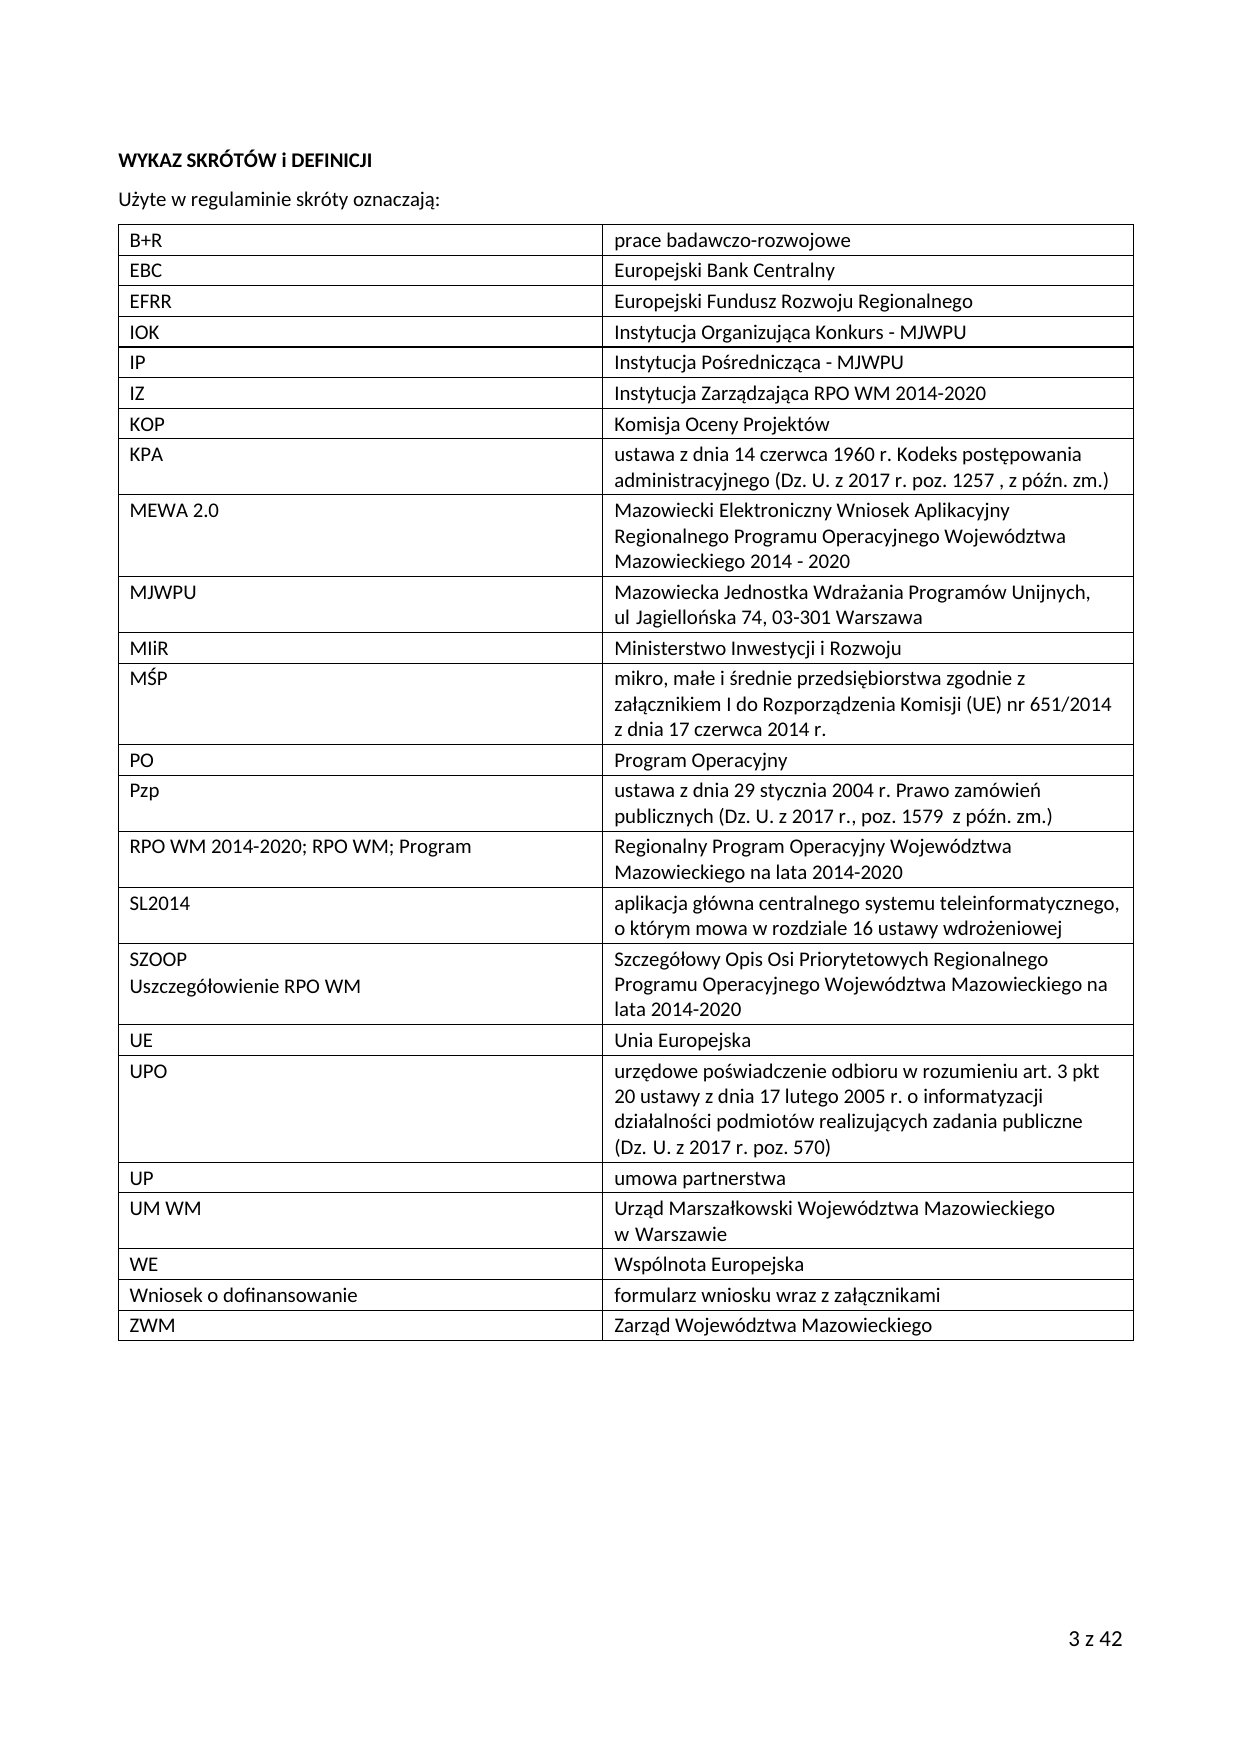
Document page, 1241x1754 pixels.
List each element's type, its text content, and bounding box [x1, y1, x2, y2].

table_cell SL2014 [119, 888, 602, 943]
table_cell Mazowiecka Jednostka Wdrażania Programów Unijnych, ul Jagiellońska 74, 03-301 Warszawa [603, 577, 1133, 632]
table_cell EFRR [119, 286, 602, 316]
table_cell Szczegółowy Opis Osi Priorytetowych Regionalnego Programu Operacyjnego Województwa Mazowieckiego na lata 2014-2020 [603, 944, 1133, 1024]
table_cell UE [119, 1025, 602, 1055]
table_cell WE [119, 1249, 602, 1279]
table_cell ustawa z dnia 29 stycznia 2004 r. Prawo zamówień publicznych (Dz. U. z 2017 r., poz. 1579 z późn. zm.) [603, 776, 1133, 831]
table_cell Program Operacyjny [603, 745, 1133, 774]
table_cell UP [119, 1163, 602, 1192]
table_cell umowa partnerstwa [603, 1163, 1133, 1192]
table_cell ZWM [119, 1311, 602, 1340]
table_cell UPO [119, 1056, 602, 1162]
table_header B+R [119, 225, 602, 254]
text Użyte w regulaminie skróty oznaczają: [118, 186, 1122, 211]
table_cell urzędowe poświadczenie odbioru w rozumieniu art. 3 pkt 20 ustawy z dnia 17 lutego 2005 r. o informatyzacji działalności podmiotów realizujących zadania publiczne (Dz. U. z 2017 r. poz. 570) [603, 1056, 1133, 1162]
table_cell Europejski Bank Centralny [603, 256, 1133, 285]
table_cell IZ [119, 378, 602, 408]
table_cell Wniosek o dofinansowanie [119, 1280, 602, 1309]
table_cell ustawa z dnia 14 czerwca 1960 r. Kodeks postępowania administracyjnego (Dz. U. z 2017 r. poz. 1257 , z późn. zm.) [603, 439, 1133, 494]
table_cell Unia Europejska [603, 1025, 1133, 1055]
table_cell MŚP [119, 664, 602, 744]
table_header prace badawczo-rozwojowe [603, 225, 1133, 254]
table_cell UM WM [119, 1193, 602, 1248]
table_cell MEWA 2.0 [119, 495, 602, 576]
table_cell Wspólnota Europejska [603, 1249, 1133, 1279]
table_cell formularz wniosku wraz z załącznikami [603, 1280, 1133, 1309]
table_cell Urząd Marszałkowski Województwa Mazowieckiego w Warszawie [603, 1193, 1133, 1248]
text WYKAZ SKRÓTÓW i DEFINICJI [118, 148, 1122, 173]
table_cell KOP [119, 409, 602, 438]
table_cell Komisja Oceny Projektów [603, 409, 1133, 438]
table_cell MIiR [119, 633, 602, 662]
table_cell mikro, małe i średnie przedsiębiorstwa zgodnie z załącznikiem I do Rozporządzenia Komisji (UE) nr 651/2014 z dnia 17 czerwca 2014 r. [603, 664, 1133, 744]
table_cell MJWPU [119, 577, 602, 632]
table_cell Instytucja Organizująca Konkurs - MJWPU [603, 317, 1133, 346]
table_cell Instytucja Pośrednicząca - MJWPU [603, 348, 1133, 377]
table_cell Regionalny Program Operacyjny Województwa Mazowieckiego na lata 2014-2020 [603, 832, 1133, 887]
table_cell Pzp [119, 776, 602, 831]
table_cell SZOOP Uszczegółowienie RPO WM [119, 944, 602, 1024]
table_cell EBC [119, 256, 602, 285]
table_cell Europejski Fundusz Rozwoju Regionalnego [603, 286, 1133, 316]
table_cell Ministerstwo Inwestycji i Rozwoju [603, 633, 1133, 662]
table_cell KPA [119, 439, 602, 494]
table_cell IOK [119, 317, 602, 346]
table_cell Instytucja Zarządzająca RPO WM 2014-2020 [603, 378, 1133, 408]
table_cell Zarząd Województwa Mazowieckiego [603, 1311, 1133, 1340]
table_cell aplikacja główna centralnego systemu teleinformatycznego, o którym mowa w rozdziale 16 ustawy wdrożeniowej [603, 888, 1133, 943]
table_cell RPO WM 2014-2020; RPO WM; Program [119, 832, 602, 887]
table_cell PO [119, 745, 602, 774]
table_cell Mazowiecki Elektroniczny Wniosek Aplikacyjny Regionalnego Programu Operacyjnego Województwa Mazowieckiego 2014 - 2020 [603, 495, 1133, 576]
table_cell IP [119, 348, 602, 377]
